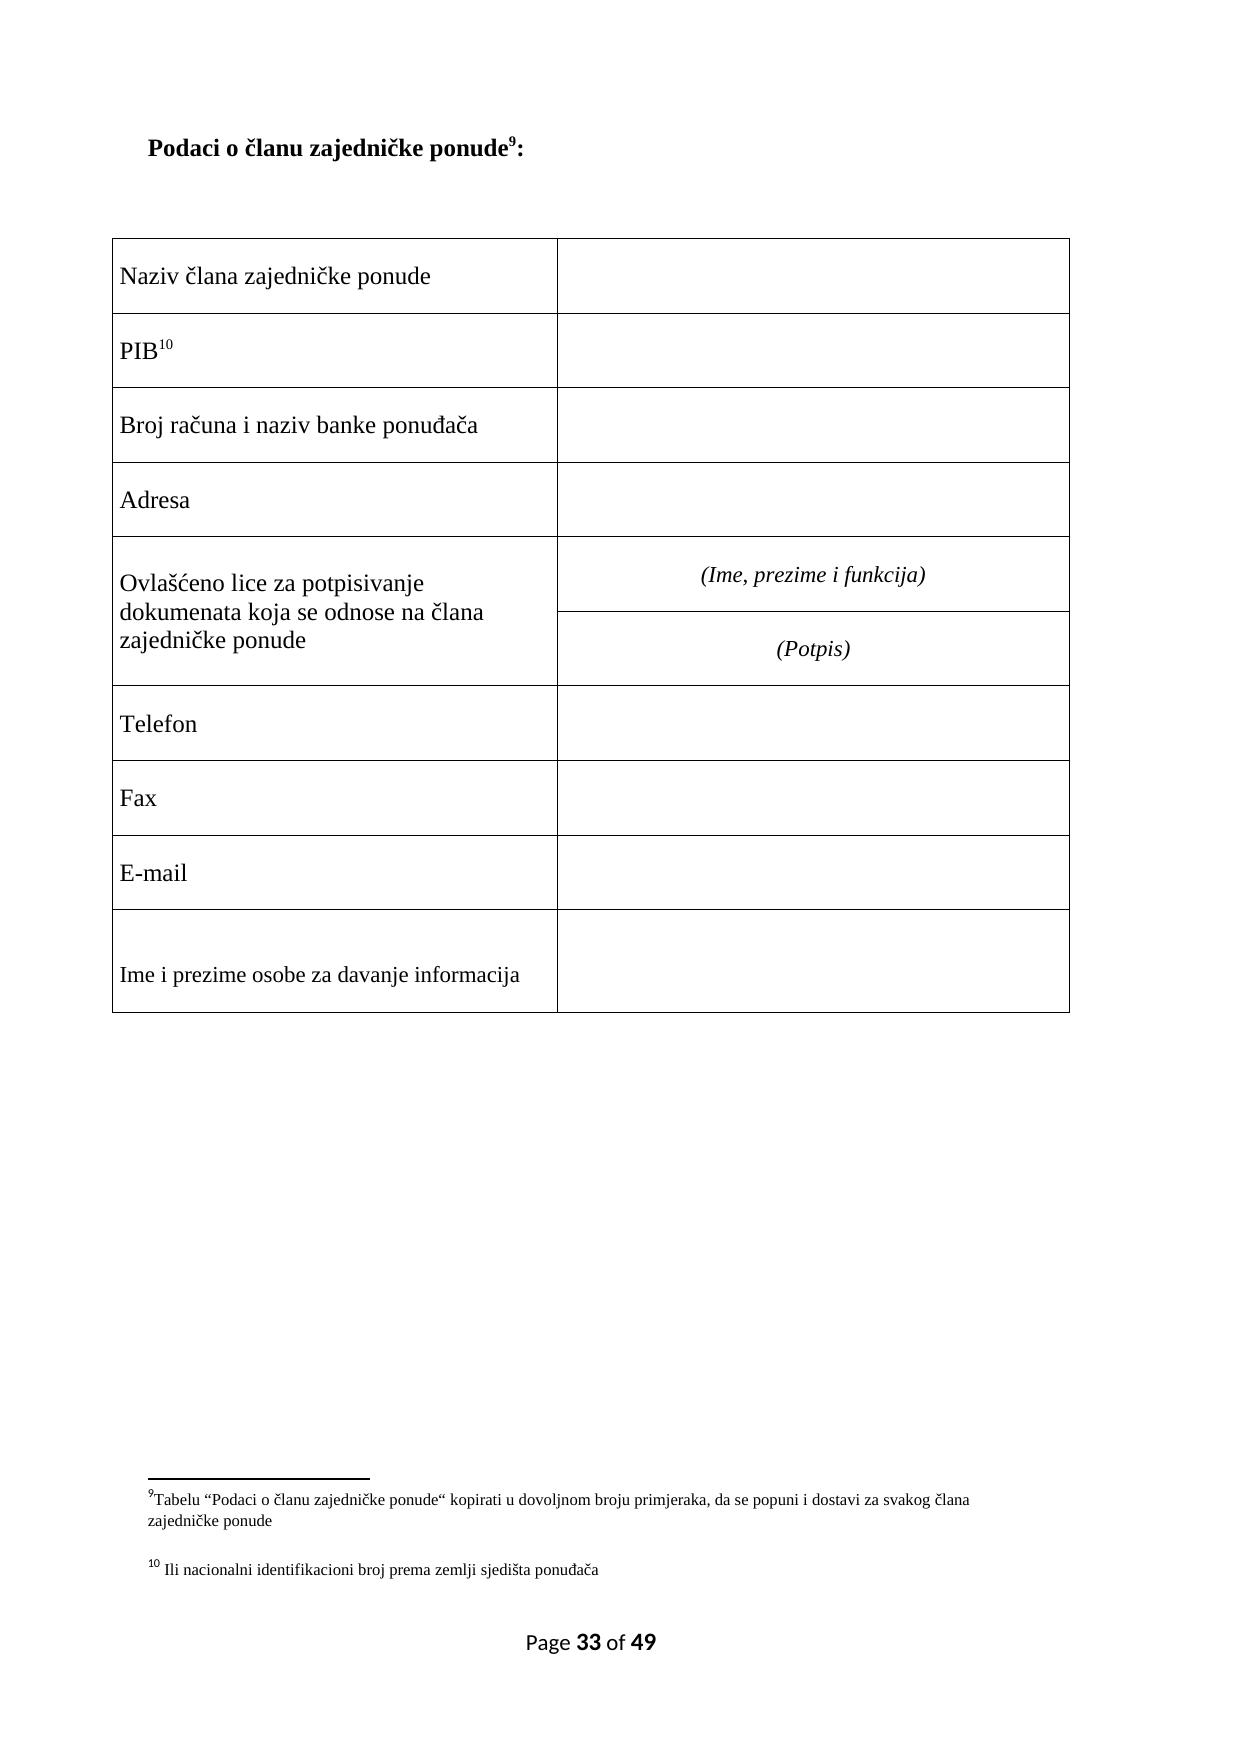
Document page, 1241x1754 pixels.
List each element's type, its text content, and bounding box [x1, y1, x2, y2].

table_cell [558, 686, 1069, 760]
table_cell Broj računa i naziv banke ponuđača [113, 388, 557, 462]
table_header [558, 239, 1069, 312]
table_cell E-mail [113, 836, 557, 909]
table_cell [558, 463, 1069, 536]
table_cell Ime i prezime osobe za davanje informacija [113, 910, 557, 1012]
table_cell Fax [113, 761, 557, 834]
table_cell [558, 761, 1069, 834]
table_cell (Ime, prezime i funkcija) [558, 537, 1069, 611]
table_cell [558, 314, 1069, 387]
table_cell Telefon [113, 686, 557, 760]
table_cell Adresa [113, 463, 557, 536]
text Podaci o članu zajedničke ponude: [148, 133, 1034, 162]
table_cell [558, 910, 1069, 1012]
table_cell [558, 836, 1069, 909]
table_cell Ovlašćeno lice za potpisivanje dokumenata koja se odnose na člana zajedničke ponude [113, 537, 557, 685]
table_cell PIB [113, 314, 557, 387]
table_header Naziv člana zajedničke ponude [113, 239, 557, 312]
table_cell [558, 388, 1069, 462]
table_cell (Potpis) [558, 612, 1069, 685]
